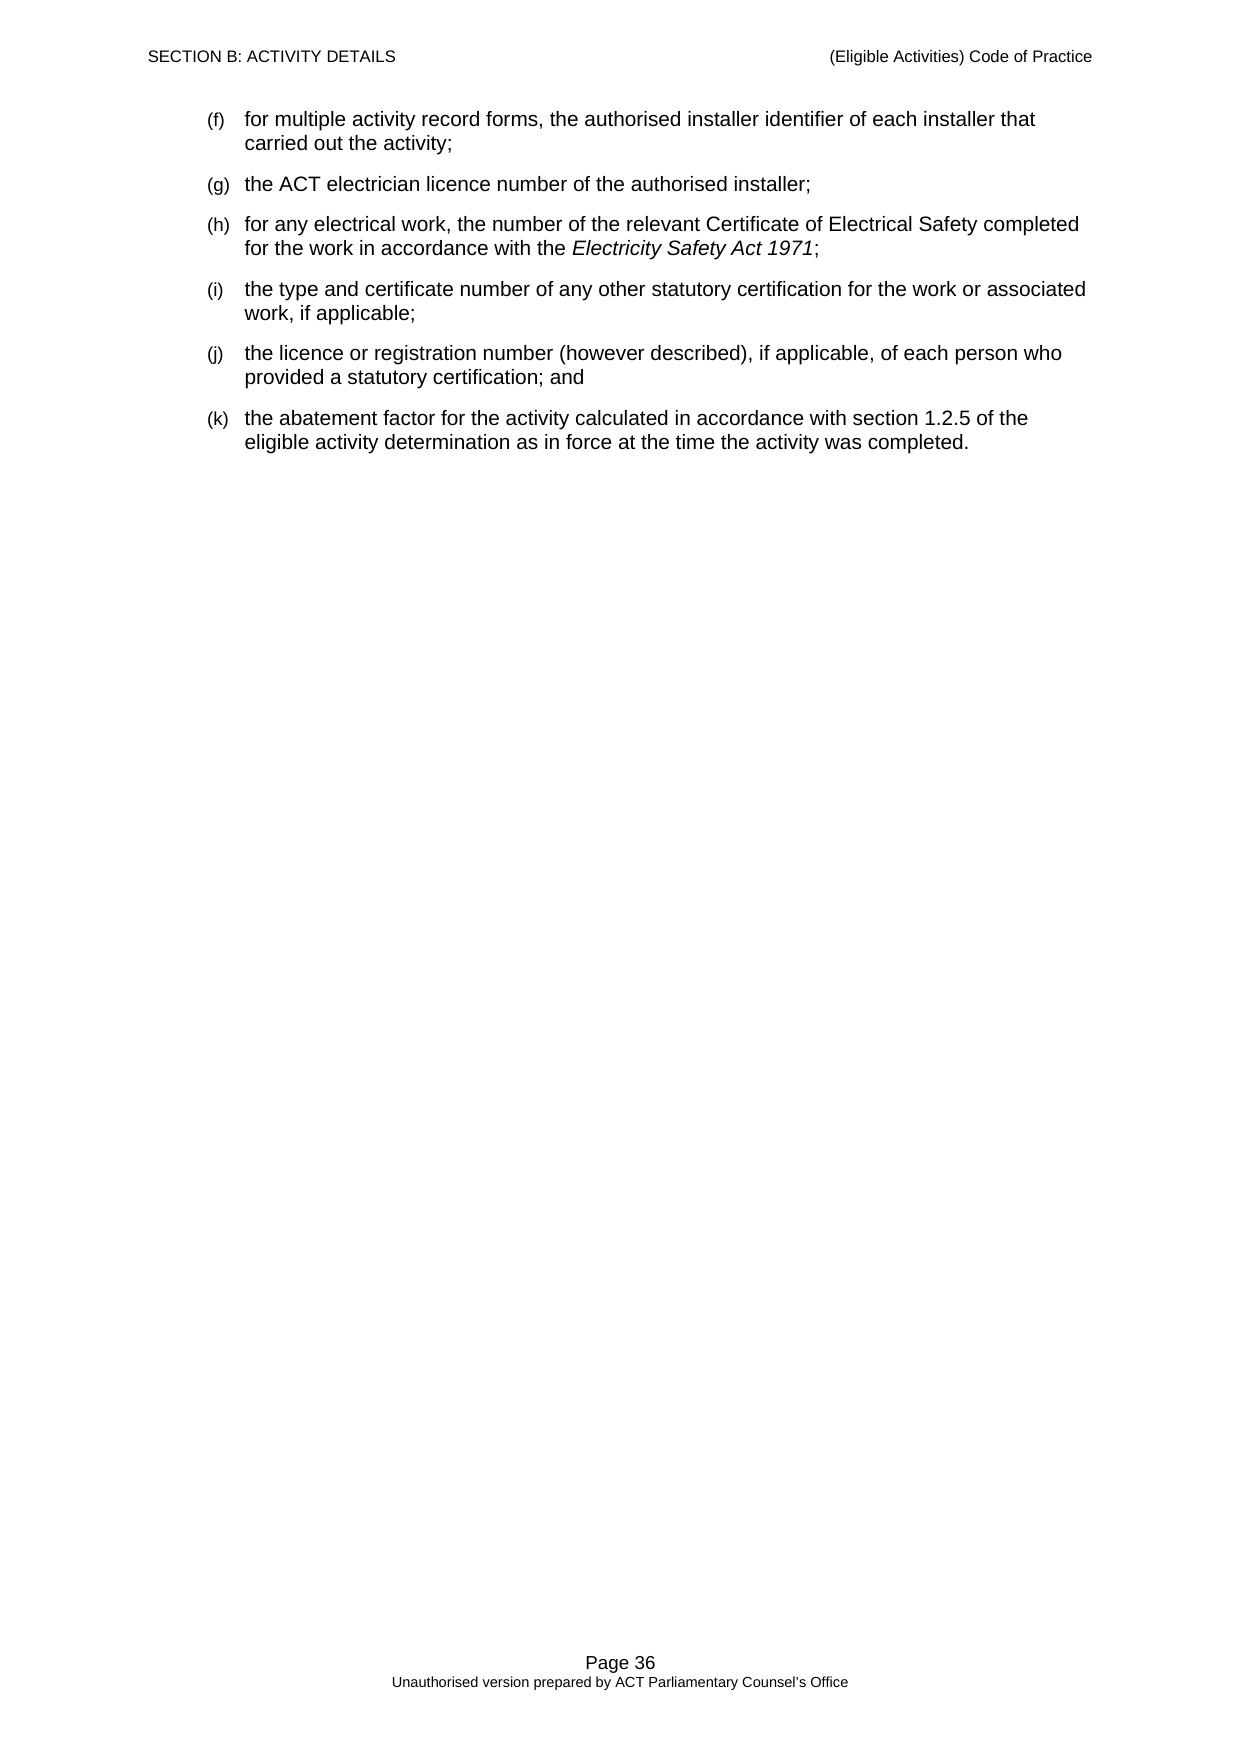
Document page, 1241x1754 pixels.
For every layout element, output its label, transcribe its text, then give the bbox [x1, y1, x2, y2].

list the licence or registration number (however described), if applicable, of each person who provided a statutory certification; and [207, 341, 1092, 389]
list the abatement factor for the activity calculated in accordance with section 1.2.5 of the eligible activity determination as in force at the time the activity was completed. [207, 406, 1092, 454]
list the type and certificate number of any other statutory certification for the work or associated work, if applicable; [207, 277, 1092, 324]
list the ACT electrician licence number of the authorised installer; [207, 171, 1092, 195]
list for multiple activity record forms, the authorised installer identifier of each installer that carried out the activity; [207, 107, 1092, 155]
list for any electrical work, the number of the relevant Certificate of Electrical Safety completed for the work in accordance with the Electricity Safety Act 1971; [207, 212, 1092, 260]
